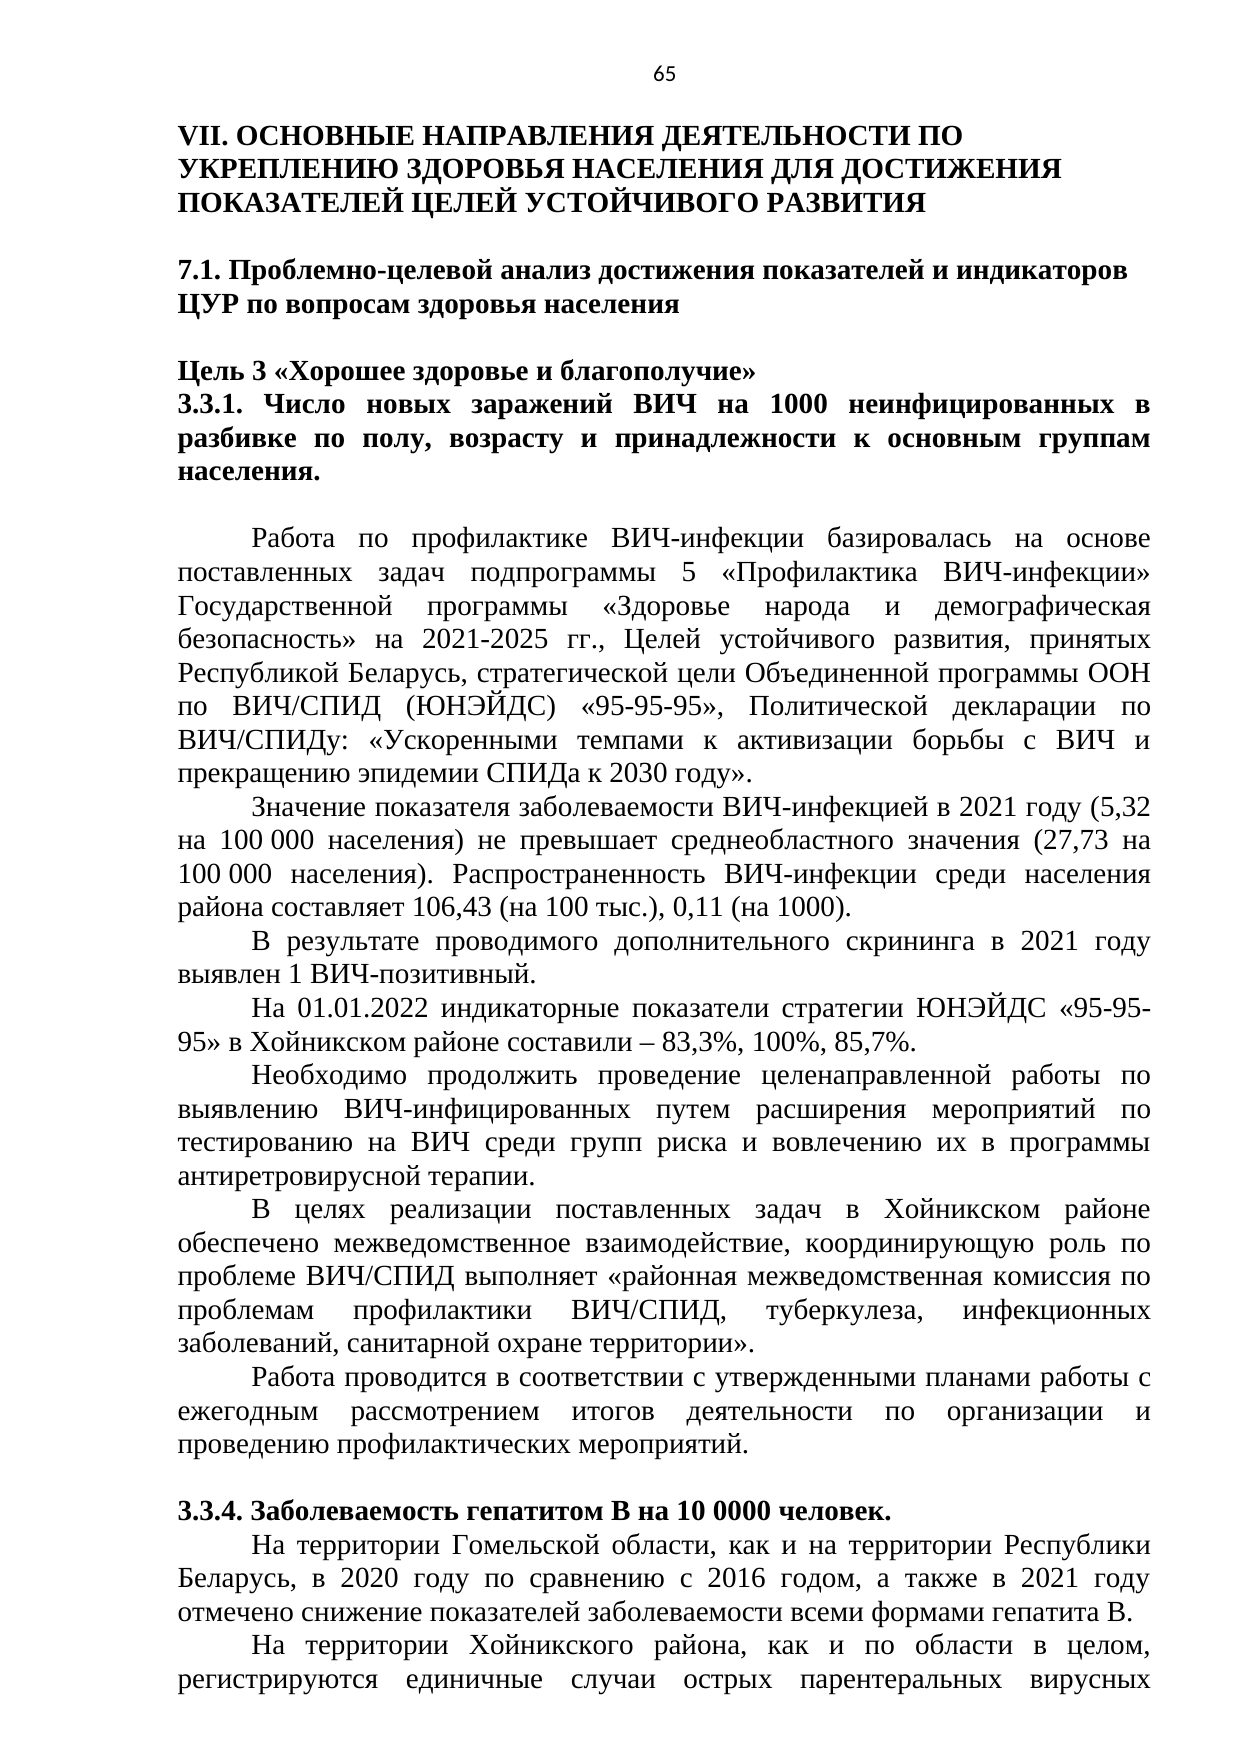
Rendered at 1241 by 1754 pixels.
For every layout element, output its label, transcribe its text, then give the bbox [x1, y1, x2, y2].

text Необходимо продолжить проведение целенаправленной работы по выявлению ВИЧ-инфицированных путем расширения мероприятий по тестированию на ВИЧ среди групп риска и вовлечению их в программы антиретровирусной терапии. [177, 1057, 1152, 1191]
text В результате проводимого дополнительного скрининга в 2021 году выявлен 1 ВИЧ-позитивный. [177, 923, 1152, 990]
text На 01.01.2022 индикаторные показатели стратегии ЮНЭЙДС «95-95-95» в Хойникском районе составили – 83,3%, 100%, 85,7%. [177, 990, 1152, 1057]
text Работа по профилактике ВИЧ-инфекции базировалась на основе поставленных задач подпрограммы 5 «Профилактика ВИЧ-инфекции» Государственной программы «Здоровье народа и демографическая безопасность» на 2021-2025 гг., Целей устойчивого развития, принятых Республикой Беларусь, стратегической цели Объединенной программы ООН по ВИЧ/СПИД (ЮНЭЙДС) «95-95-95», Политической декларации по ВИЧ/СПИДу: «Ускоренными темпами к активизации борьбы с ВИЧ и прекращению эпидемии СПИДа к 2030 году». [177, 521, 1152, 789]
subtitle 3.3.4. Заболеваемость гепатитом В на 10 0000 человек. [177, 1493, 1152, 1527]
text 3.3.1. Число новых заражений ВИЧ на 1000 неинфицированных в разбивке по полу, возрасту и принадлежности к основным группам населения. [177, 386, 1152, 487]
text Значение показателя заболеваемости ВИЧ-инфекцией в 2021 году (5,32 на 100 000 населения) не превышает среднеобластного значения (27,73 на 100 000 населения). Распространенность ВИЧ-инфекции среди населения района составляет 106,43 (на 100 тыс.), 0,11 (на 1000). [177, 789, 1152, 923]
text Цель 3 «Хорошее здоровье и благополучие» [177, 353, 1152, 386]
subtitle VII. ОСНОВНЫЕ НАПРАВЛЕНИЯ ДЕЯТЕЛЬНОСТИ ПО УКРЕПЛЕНИЮ ЗДОРОВЬЯ НАСЕЛЕНИЯ ДЛЯ ДОСТИЖЕНИЯ ПОКАЗАТЕЛЕЙ ЦЕЛЕЙ УСТОЙЧИВОГО РАЗВИТИЯ [177, 118, 1152, 219]
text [177, 1627, 1152, 1694]
subtitle 7.1. Проблемно-целевой анализ достижения показателей и индикаторов ЦУР по вопросам здоровья населения [177, 252, 1152, 319]
text На территории Гомельской области, как и на территории Республики Беларусь, в 2020 году по сравнению с 2016 годом, а также в 2021 году отмечено снижение показателей заболеваемости всеми формами гепатита В. [177, 1527, 1152, 1627]
text Работа проводится в соответствии с утвержденными планами работы с ежегодным рассмотрением итогов деятельности по организации и проведению профилактических мероприятий. [177, 1359, 1152, 1460]
text В целях реализации поставленных задач в Хойникском районе обеспечено межведомственное взаимодействие, координирующую роль по проблеме ВИЧ/СПИД выполняет «районная межведомственная комиссия по проблемам профилактики ВИЧ/СПИД, туберкулеза, инфекционных заболеваний, санитарной охране территории». [177, 1191, 1152, 1359]
